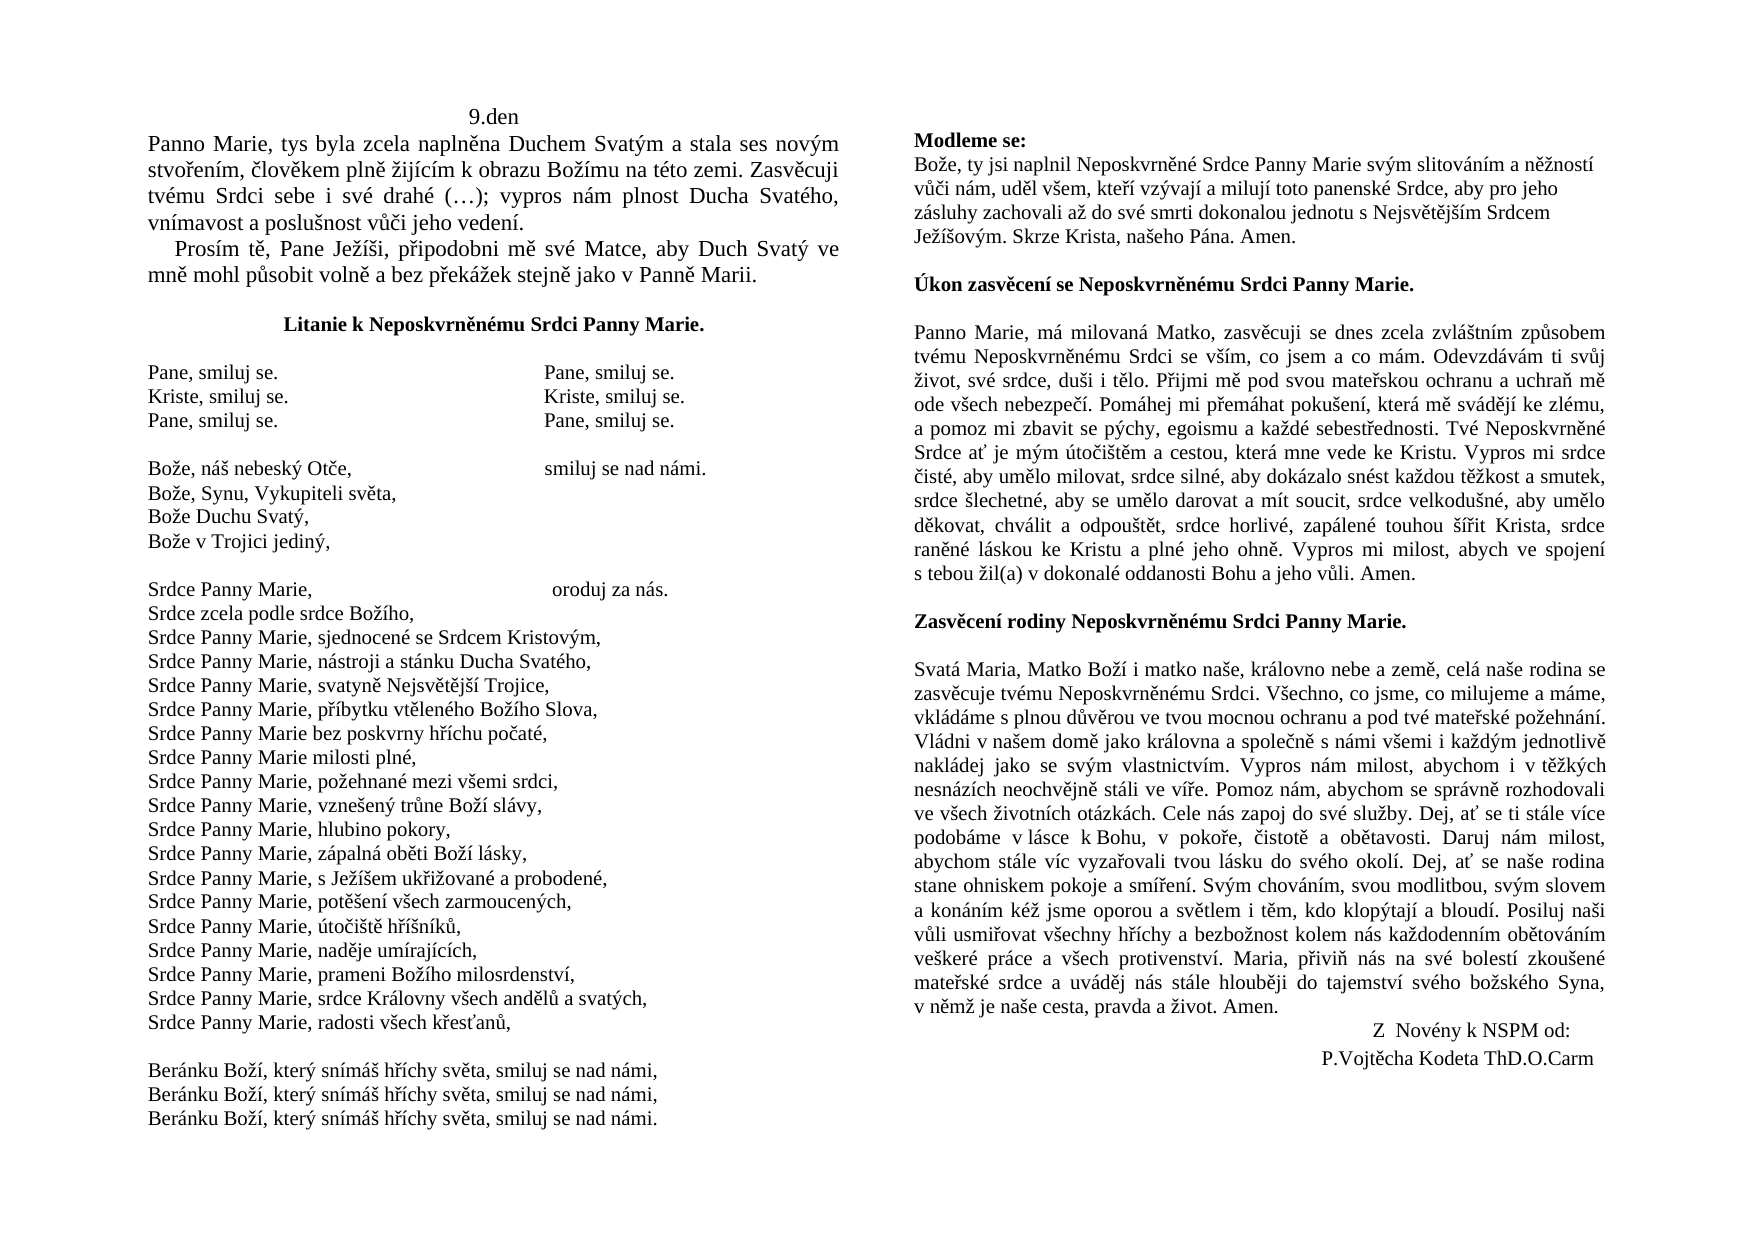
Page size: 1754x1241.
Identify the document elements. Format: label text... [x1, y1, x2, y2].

text Pane, smiluj se. Pane, smiluj se. [148, 360, 840, 384]
text Z Novény k NSPM od: P.Vojtěcha Kodeta ThD.O.Carm [914, 1018, 1606, 1071]
text Prosím tě, Pane Ježíši, připodobni mě své Matce, aby Duch Svatý ve mně mohl působit volně a bez překážek stejně jako v Panně Marii. [148, 235, 840, 288]
text Srdce Panny Marie, sjednocené se Srdcem Kristovým, [148, 625, 840, 649]
text Panno Marie, má milovaná Matko, zasvěcuji se dnes zcela zvláštním způsobem tvému Neposkvrněnému Srdci se vším, co jsem a co mám. Odevzdávám ti svůj život, své srdce, duši i tělo. Přijmi mě pod svou mateřskou ochranu a uchraň mě ode všech nebezpečí. Pomáhej mi přemáhat pokušení, která mě svádějí ke zlému, a pomoz mi zbavit se pýchy, egoismu a každé sebestřednosti. Tvé Neposkvrněné Srdce ať je mým útočištěm a cestou, která mne vede ke Kristu. Vypros mi srdce čisté, aby umělo milovat, srdce silné, aby dokázalo snést každou těžkost a smutek, srdce šlechetné, aby se umělo darovat a mít soucit, srdce velkodušné, aby umělo děkovat, chválit a odpouštět, srdce horlivé, zapálené touhou šířit Krista, srdce raněné láskou ke Kristu a plné jeho ohně. Vypros mi milost, abych ve spojení s tebou žil(a) v dokonalé oddanosti Bohu a jeho vůli. Amen. [914, 320, 1606, 585]
text Srdce Panny Marie, požehnané mezi všemi srdci, [148, 769, 840, 793]
text Srdce Panny Marie, potěšení všech zarmoucených, [148, 889, 840, 913]
text Svatá Maria, Matko Boží i matko naše, královno nebe a země, celá naše rodina se zasvěcuje tvému Neposkvrněnému Srdci. Všechno, co jsme, co milujeme a máme, vkládáme s plnou důvěrou ve tvou mocnou ochranu a pod tvé mateřské požehnání. Vládni v našem domě jako královna a společně s námi všemi i každým jednotlivě nakládej jako se svým vlastnictvím. Vypros nám milost, abychom i v těžkých nesnázích neochvějně stáli ve víře. Pomoz nám, abychom se správně rozhodovali ve všech životních otázkách. Cele nás zapoj do své služby. Dej, ať se ti stále více podobáme v lásce k Bohu, v pokoře, čistotě a obětavosti. Daruj nám milost, abychom stále víc vyzařovali tvou lásku do svého okolí. Dej, ať se naše rodina stane ohniskem pokoje a smíření. Svým chováním, svou modlitbou, svým slovem a konáním kéž jsme oporou a světlem i těm, kdo klopýtají a bloudí. Posiluj naši vůli usmiřovat všechny hříchy a bezbožnost kolem nás každodenním obětováním veškeré práce a všech protivenství. Maria, přiviň nás na své bolestí zkoušené mateřské srdce a uváděj nás stále hlouběji do tajemství svého božského Syna, v němž je naše cesta, pravda a život. Amen. [914, 657, 1606, 1018]
text Modleme se: [914, 127, 1606, 152]
text Srdce Panny Marie, útočiště hříšníků, [148, 913, 840, 938]
text Beránku Boží, který snímáš hříchy světa, smiluj se nad námi, [148, 1082, 840, 1106]
text Srdce Panny Marie, hlubino pokory, [148, 817, 840, 841]
text Srdce Panny Marie milosti plné, [148, 745, 840, 769]
text Srdce Panny Marie, oroduj za nás. [148, 577, 840, 601]
text Srdce Panny Marie, prameni Božího milosrdenství, [148, 962, 840, 986]
text Srdce Panny Marie, nástroji a stánku Ducha Svatého, [148, 649, 840, 673]
text Bože, ty jsi naplnil Neposkvrněné Srdce Panny Marie svým slitováním a něžností vůči nám, uděl všem, kteří vzývají a milují toto panenské Srdce, aby pro jeho zásluhy zachovali až do své smrti dokonalou jednotu s Nejsvětějším Srdcem Ježíšovým. Skrze Krista, našeho Pána. Amen. [914, 152, 1606, 248]
text 9.den [148, 103, 840, 130]
text Srdce Panny Marie, příbytku vtěleného Božího Slova, [148, 697, 840, 721]
text Panno Marie, tys byla zcela naplněna Duchem Svatým a stala ses novým stvořením, člověkem plně žijícím k obrazu Božímu na této zemi. Zasvěcuji tvému Srdci sebe i své drahé (…); vypros nám plnost Ducha Svatého, vnímavost a poslušnost vůči jeho vedení. [148, 130, 840, 235]
text Bože, Synu, Vykupiteli světa, [148, 480, 840, 504]
text Srdce Panny Marie, svatyně Nejsvětější Trojice, [148, 673, 840, 697]
text Beránku Boží, který snímáš hříchy světa, smiluj se nad námi. [148, 1106, 840, 1130]
text Srdce Panny Marie, srdce Královny všech andělů a svatých, [148, 986, 840, 1010]
text Srdce Panny Marie, vznešený trůne Boží slávy, [148, 793, 840, 817]
text Zasvěcení rodiny Neposkvrněnému Srdci Panny Marie. [914, 609, 1606, 633]
text Litanie k Neposkvrněnému Srdci Panny Marie. [148, 312, 840, 336]
text Beránku Boží, který snímáš hříchy světa, smiluj se nad námi, [148, 1058, 840, 1082]
text Pane, smiluj se. Pane, smiluj se. [148, 408, 840, 432]
text Srdce Panny Marie bez poskvrny hříchu počaté, [148, 721, 840, 745]
text Bože v Trojici jediný, [148, 528, 840, 553]
text Srdce Panny Marie, zápalná oběti Boží lásky, [148, 841, 840, 865]
text Srdce Panny Marie, naděje umírajících, [148, 938, 840, 962]
text Srdce Panny Marie, radosti všech křesťanů, [148, 1010, 840, 1034]
text Srdce Panny Marie, s Ježíšem ukřižované a probodené, [148, 865, 840, 889]
text Úkon zasvěcení se Neposkvrněnému Srdci Panny Marie. [914, 272, 1606, 296]
text Bože Duchu Svatý, [148, 504, 840, 528]
text Kriste, smiluj se. Kriste, smiluj se. [148, 384, 840, 408]
text Srdce zcela podle srdce Božího, [148, 601, 840, 625]
text Bože, náš nebeský Otče, smiluj se nad námi. [148, 456, 840, 480]
